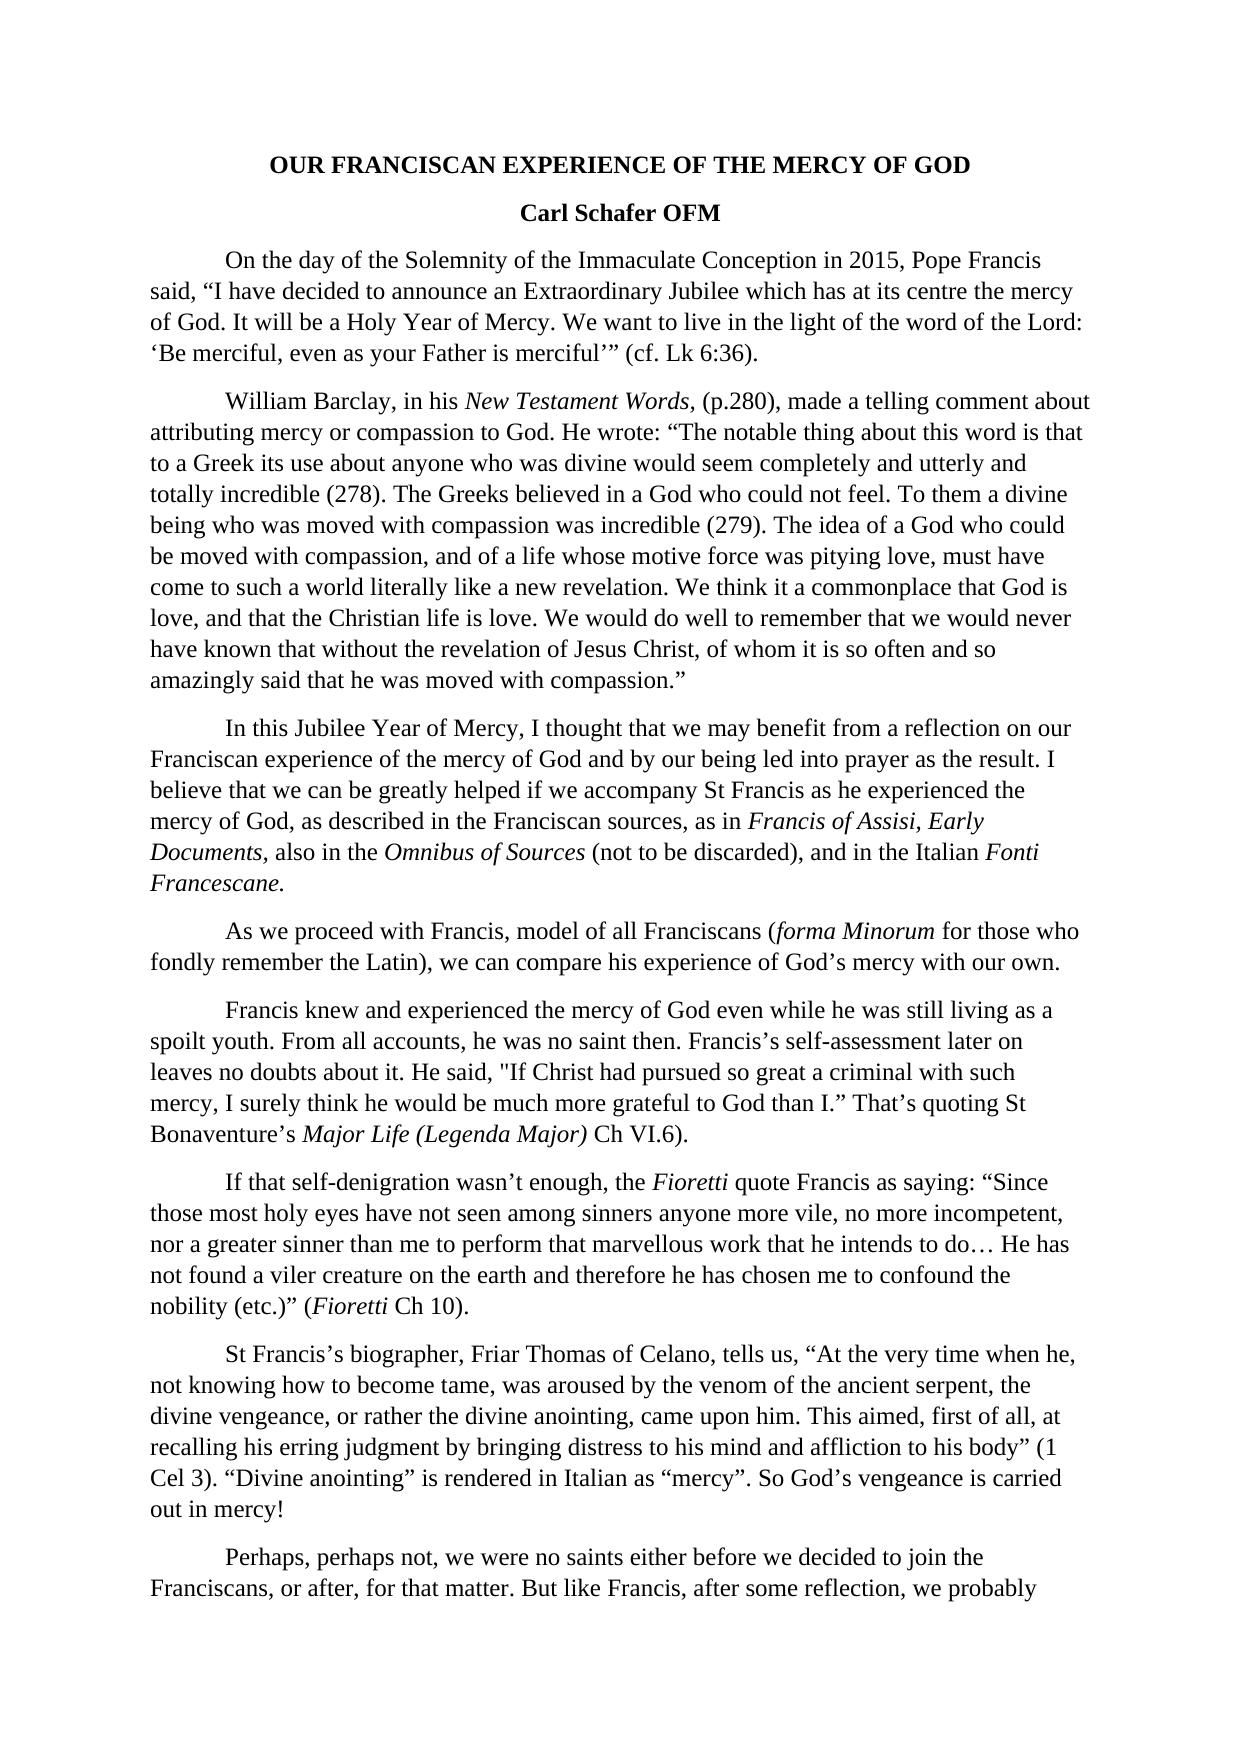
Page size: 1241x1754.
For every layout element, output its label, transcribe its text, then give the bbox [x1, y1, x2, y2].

text Carl Schafer OFM [150, 198, 1090, 226]
text St Francis’s biographer, Friar Thomas of Celano, tells us, “At the very time when he, not knowing how to become tame, was aroused by the venom of the ancient serpent, the divine vengeance, or rather the divine anointing, came upon him. This aimed, first of all, at recalling his erring judgment by bringing distress to his mind and affliction to his body” (1 Cel 3). “Divine anointing” is rendered in Italian as “mercy”. So God’s vengeance is carried out in mercy! [150, 1339, 1090, 1523]
text William Barclay, in his New Testament Words, (p.280), made a telling comment about attributing mercy or compassion to God. He wrote: “The notable thing about this word is that to a Greek its use about anyone who was divine would seem completely and utterly and totally incredible (278). The Greeks believed in a God who could not feel. To them a divine being who was moved with compassion was incredible (279). The idea of a God who could be moved with compassion, and of a life whose motive force was pitying love, must have come to such a world literally like a new revelation. We think it a commonplace that God is love, and that the Christian life is love. We would do well to remember that we would never have known that without the revelation of Jesus Christ, of whom it is so often and so amazingly said that he was moved with compassion.” [150, 386, 1090, 694]
text As we proceed with Francis, model of all Franciscans (forma Minorum for those who fondly remember the Latin), we can compare his experience of God’s mercy with our own. [150, 916, 1090, 976]
text On the day of the Solemnity of the Immaculate Conception in 2015, Pope Francis said, “I have decided to announce an Extraordinary Jubilee which has at its centre the mercy of God. It will be a Holy Year of Mercy. We want to live in the light of the word of the Lord: ‘Be merciful, even as your Father is merciful’” (cf. Lk 6:36). [150, 245, 1090, 367]
text In this Jubilee Year of Mercy, I thought that we may benefit from a reflection on our Franciscan experience of the mercy of God and by our being led into prayer as the result. I believe that we can be greatly helped if we accompany St Francis as he experienced the mercy of God, as described in the Franciscan sources, as in Francis of Assisi, Early Documents, also in the Omnibus of Sources (not to be discarded), and in the Italian Fonti Francescane. [150, 713, 1090, 897]
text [150, 1542, 1090, 1601]
text Francis knew and experienced the mercy of God even while he was still living as a spoilt youth. From all accounts, he was no saint then. Francis’s self-assessment later on leaves no doubts about it. He said, "If Christ had pursued so great a criminal with such mercy, I surely think he would be much more grateful to God than I.” That’s quoting St Bonaventure’s Major Life (Legenda Major) Ch VI.6). [150, 995, 1090, 1148]
text If that self-denigration wasn’t enough, the Fioretti quote Francis as saying: “Since those most holy eyes have not seen among sinners anyone more vile, no more incompetent, nor a greater sinner than me to perform that marvellous work that he intends to do… He has not found a viler creature on the earth and therefore he has chosen me to confound the nobility (etc.)” (Fioretti Ch 10). [150, 1167, 1090, 1320]
text OUR FRANCISCAN EXPERIENCE OF THE MERCY OF GOD [150, 150, 1090, 179]
